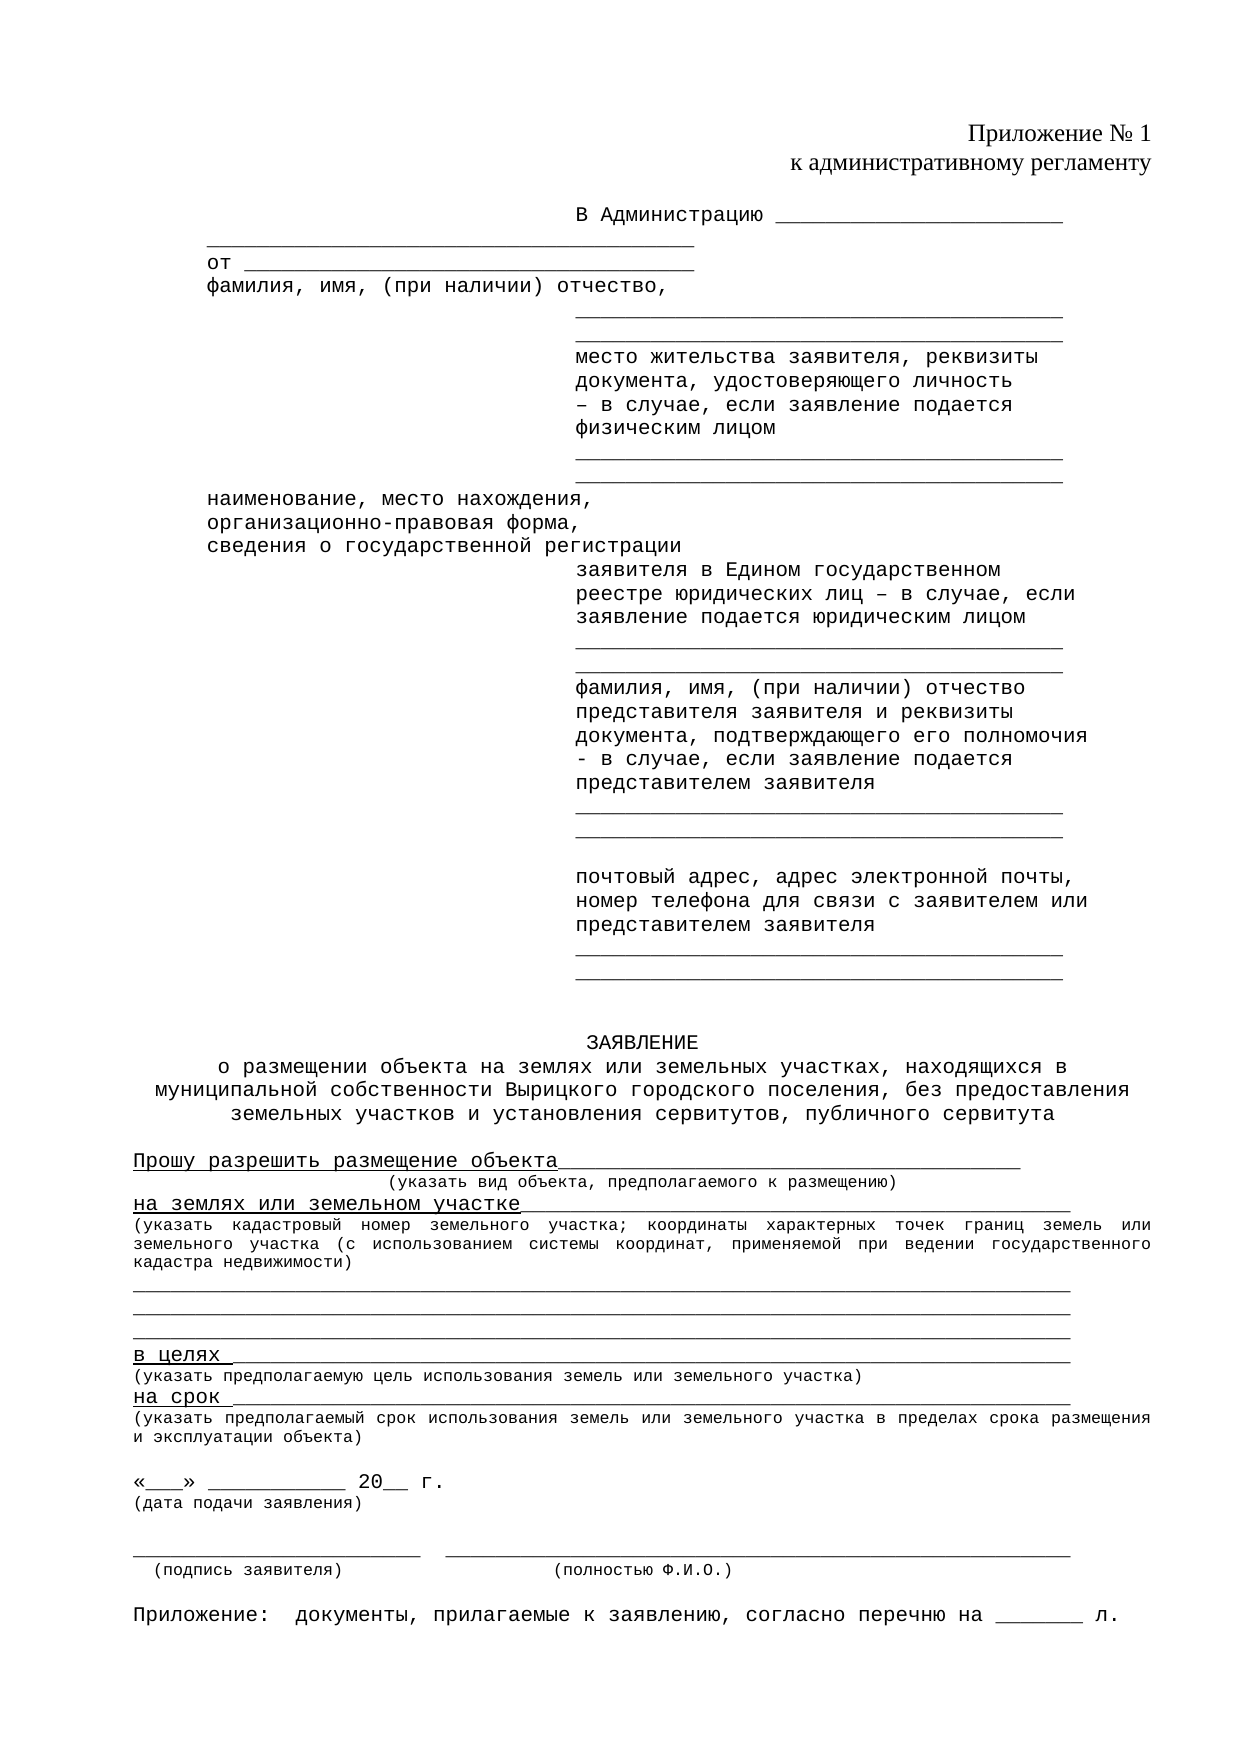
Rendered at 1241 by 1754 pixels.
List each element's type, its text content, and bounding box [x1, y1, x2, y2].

text в целях ___________________________________________________________________ [133, 1344, 1152, 1367]
text место жительства заявителя, реквизиты [502, 346, 1152, 370]
text _______________________________________ [133, 299, 1152, 323]
text представителем заявителя [133, 772, 1152, 796]
text (дата подачи заявления) [133, 1495, 1152, 1514]
text заявителя в Едином государственном [133, 559, 1152, 583]
text физическим лицом [502, 417, 1152, 441]
text на срок ___________________________________________________________________ [133, 1386, 1152, 1410]
text Приложение № 1 [133, 118, 1152, 147]
text о размещении объекта на землях или земельных участках, находящихся в муниципальной собственности Вырицкого городского поселения, без предоставления [133, 1056, 1152, 1103]
text номер телефона для связи с заявителем или [502, 890, 1152, 914]
text Прошу разрешить размещение объекта_____________________________________ [133, 1150, 1152, 1174]
text на землях или земельном участке____________________________________________ [133, 1193, 1152, 1216]
text Приложение: документы, прилагаемые к заявлению, согласно перечню на _______ л. [133, 1604, 1122, 1627]
text _______________________________________ [133, 323, 1152, 346]
text (указать предполагаемую цель использования земель или земельного участка) [133, 1367, 1152, 1386]
text реестре юридических лиц – в случае, если [133, 583, 1152, 606]
text _______________________________________ [133, 630, 1152, 654]
text _______________________________________ [133, 654, 1152, 677]
text заявление подается юридическим лицом [133, 606, 1152, 630]
text – в случае, если заявление подается [502, 393, 1152, 417]
text _______________________________________ [133, 228, 1152, 252]
text ___________________________________________________________________________ [133, 1273, 1152, 1297]
text документа, подтверждающего его полномочия [133, 724, 1152, 748]
text ___________________________________________________________________________ [133, 1320, 1152, 1344]
text _______________________________________ [133, 819, 1152, 843]
text (указать кадастровый номер земельного участка; координаты характерных точек границ земель или земельного участка (с использованием системы координат, применяемой при ведении государственного кадастра недвижимости) [133, 1216, 1152, 1273]
text фамилия, имя, (при наличии) отчество [133, 677, 1152, 701]
text представителем заявителя _______________________________________ [575, 914, 1152, 961]
text _______________________________________ [133, 796, 1152, 819]
text сведения о государственной регистрации [133, 535, 1152, 559]
text «___» ___________ 20__ г. [133, 1471, 1152, 1495]
text (указать предполагаемый срок использования земель или земельного участка в пределах срока размещения и эксплуатации объекта) [133, 1410, 1152, 1448]
text В Администрацию _______________________ [502, 204, 1152, 228]
text (указать вид объекта, предполагаемого к размещению) [133, 1174, 1152, 1193]
text _______________________ __________________________________________________ [133, 1537, 1152, 1561]
text организационно-правовая форма, [133, 512, 1152, 535]
text от ____________________________________ [133, 252, 1152, 275]
text _______________________________________ [133, 441, 1152, 464]
text _______________________________________ [575, 961, 1152, 985]
text почтовый адрес, адрес электронной почты, [502, 866, 1152, 890]
text представителя заявителя и реквизиты [133, 701, 1152, 724]
text документа, удостоверяющего личность [502, 370, 1152, 393]
text фамилия, имя, (при наличии) отчество, [133, 275, 1152, 299]
text (подпись заявителя) (полностью Ф.И.О.) [133, 1561, 1152, 1580]
text _______________________________________ [133, 464, 1152, 488]
text земельных участков и установления сервитутов, публичного сервитута [133, 1103, 1152, 1127]
text ___________________________________________________________________________ [133, 1297, 1152, 1320]
text к административному регламенту [133, 147, 1152, 176]
text ЗАЯВЛЕНИЕ [133, 1032, 1152, 1056]
text - в случае, если заявление подается [133, 748, 1152, 772]
text наименование, место нахождения, [133, 488, 1152, 512]
